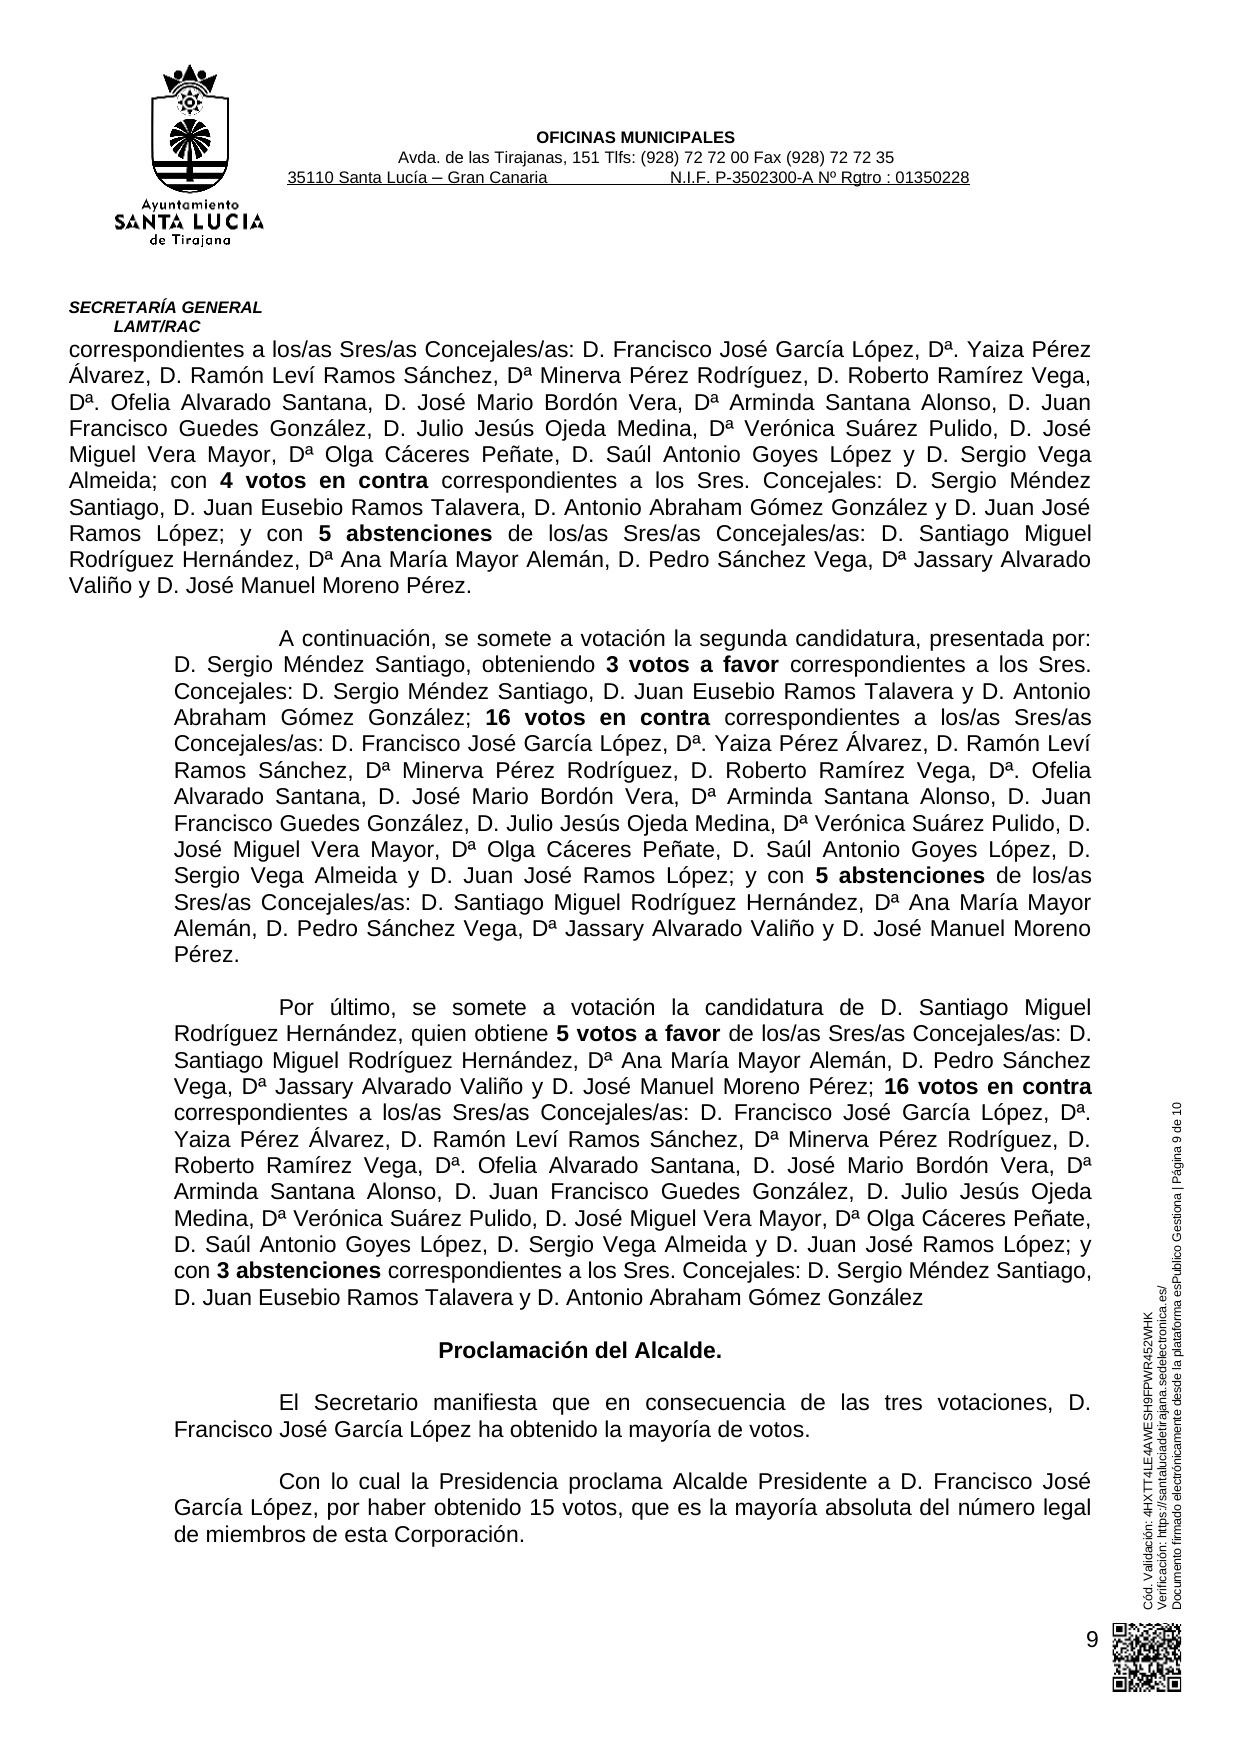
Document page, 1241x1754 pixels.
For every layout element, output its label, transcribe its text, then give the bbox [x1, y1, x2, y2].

text A continuación, se somete a votación la segunda candidatura, presentada por: D. Sergio Méndez Santiago, obteniendo 3 votos a favor correspondientes a los Sres. Concejales: D. Sergio Méndez Santiago, D. Juan Eusebio Ramos Talavera y D. Antonio Abraham Gómez González; 16 votos en contra correspondientes a los/as Sres/as Concejales/as: D. Francisco José García López, Dª. Yaiza Pérez Álvarez, D. Ramón Leví Ramos Sánchez, Dª Minerva Pérez Rodríguez, D. Roberto Ramírez Vega, Dª. Ofelia Alvarado Santana, D. José Mario Bordón Vera, Dª Arminda Santana Alonso, D. Juan Francisco Guedes González, D. Julio Jesús Ojeda Medina, Dª Verónica Suárez Pulido, D. José Miguel Vera Mayor, Dª Olga Cáceres Peñate, D. Saúl Antonio Goyes López, D. Sergio Vega Almeida y D. Juan José Ramos López; y con 5 abstenciones de los/as Sres/as Concejales/as: D. Santiago Miguel Rodríguez Hernández, Dª Ana María Mayor Alemán, D. Pedro Sánchez Vega, Dª Jassary Alvarado Valiño y D. José Manuel Moreno Pérez. [173, 625, 1092, 968]
text Con lo cual la Presidencia proclama Alcalde Presidente a D. Francisco José García López, por haber obtenido 15 votos, que es la mayoría absoluta del número legal de miembros de esta Corporación. [173, 1468, 1092, 1547]
text Por último, se somete a votación la candidatura de D. Santiago Miguel Rodríguez Hernández, quien obtiene 5 votos a favor de los/as Sres/as Concejales/as: D. Santiago Miguel Rodríguez Hernández, Dª Ana María Mayor Alemán, D. Pedro Sánchez Vega, Dª Jassary Alvarado Valiño y D. José Manuel Moreno Pérez; 16 votos en contra correspondientes a los/as Sres/as Concejales/as: D. Francisco José García López, Dª. Yaiza Pérez Álvarez, D. Ramón Leví Ramos Sánchez, Dª Minerva Pérez Rodríguez, D. Roberto Ramírez Vega, Dª. Ofelia Alvarado Santana, D. José Mario Bordón Vera, Dª Arminda Santana Alonso, D. Juan Francisco Guedes González, D. Julio Jesús Ojeda Medina, Dª Verónica Suárez Pulido, D. José Miguel Vera Mayor, Dª Olga Cáceres Peñate, D. Saúl Antonio Goyes López, D. Sergio Vega Almeida y D. Juan José Ramos López; y con 3 abstenciones correspondientes a los Sres. Concejales: D. Sergio Méndez Santiago, D. Juan Eusebio Ramos Talavera y D. Antonio Abraham Gómez González [173, 994, 1092, 1311]
picture [1112, 1623, 1182, 1692]
text Proclamación del Alcalde. [68, 1338, 1092, 1364]
table_header OFICINAS MUNICIPALES Avda. de las Tirajanas, 151 Tlfs: (928) 72 72 00 Fax (928) 72 72 35 35110 Santa Lucía – Gran Canaria N.I.F. P-3502300-A Nº Rgtro : 01350228 [264, 63, 1100, 249]
text SECRETARÍA GENERAL LAMT/RAC [68, 299, 1092, 337]
table_header [69, 63, 263, 249]
text El Secretario manifiesta que en consecuencia de las tres votaciones, D. Francisco José García López ha obtenido la mayoría de votos. [173, 1390, 1092, 1442]
text correspondientes a los/as Sres/as Concejales/as: D. Francisco José García López, Dª. Yaiza Pérez Álvarez, D. Ramón Leví Ramos Sánchez, Dª Minerva Pérez Rodríguez, D. Roberto Ramírez Vega, Dª. Ofelia Alvarado Santana, D. José Mario Bordón Vera, Dª Arminda Santana Alonso, D. Juan Francisco Guedes González, D. Julio Jesús Ojeda Medina, Dª Verónica Suárez Pulido, D. José Miguel Vera Mayor, Dª Olga Cáceres Peñate, D. Saúl Antonio Goyes López y D. Sergio Vega Almeida; con 4 votos en contra correspondientes a los Sres. Concejales: D. Sergio Méndez Santiago, D. Juan Eusebio Ramos Talavera, D. Antonio Abraham Gómez González y D. Juan José Ramos López; y con 5 abstenciones de los/as Sres/as Concejales/as: D. Santiago Miguel Rodríguez Hernández, Dª Ana María Mayor Alemán, D. Pedro Sánchez Vega, Dª Jassary Alvarado Valiño y D. José Manuel Moreno Pérez. [68, 337, 1092, 599]
picture [115, 64, 264, 248]
